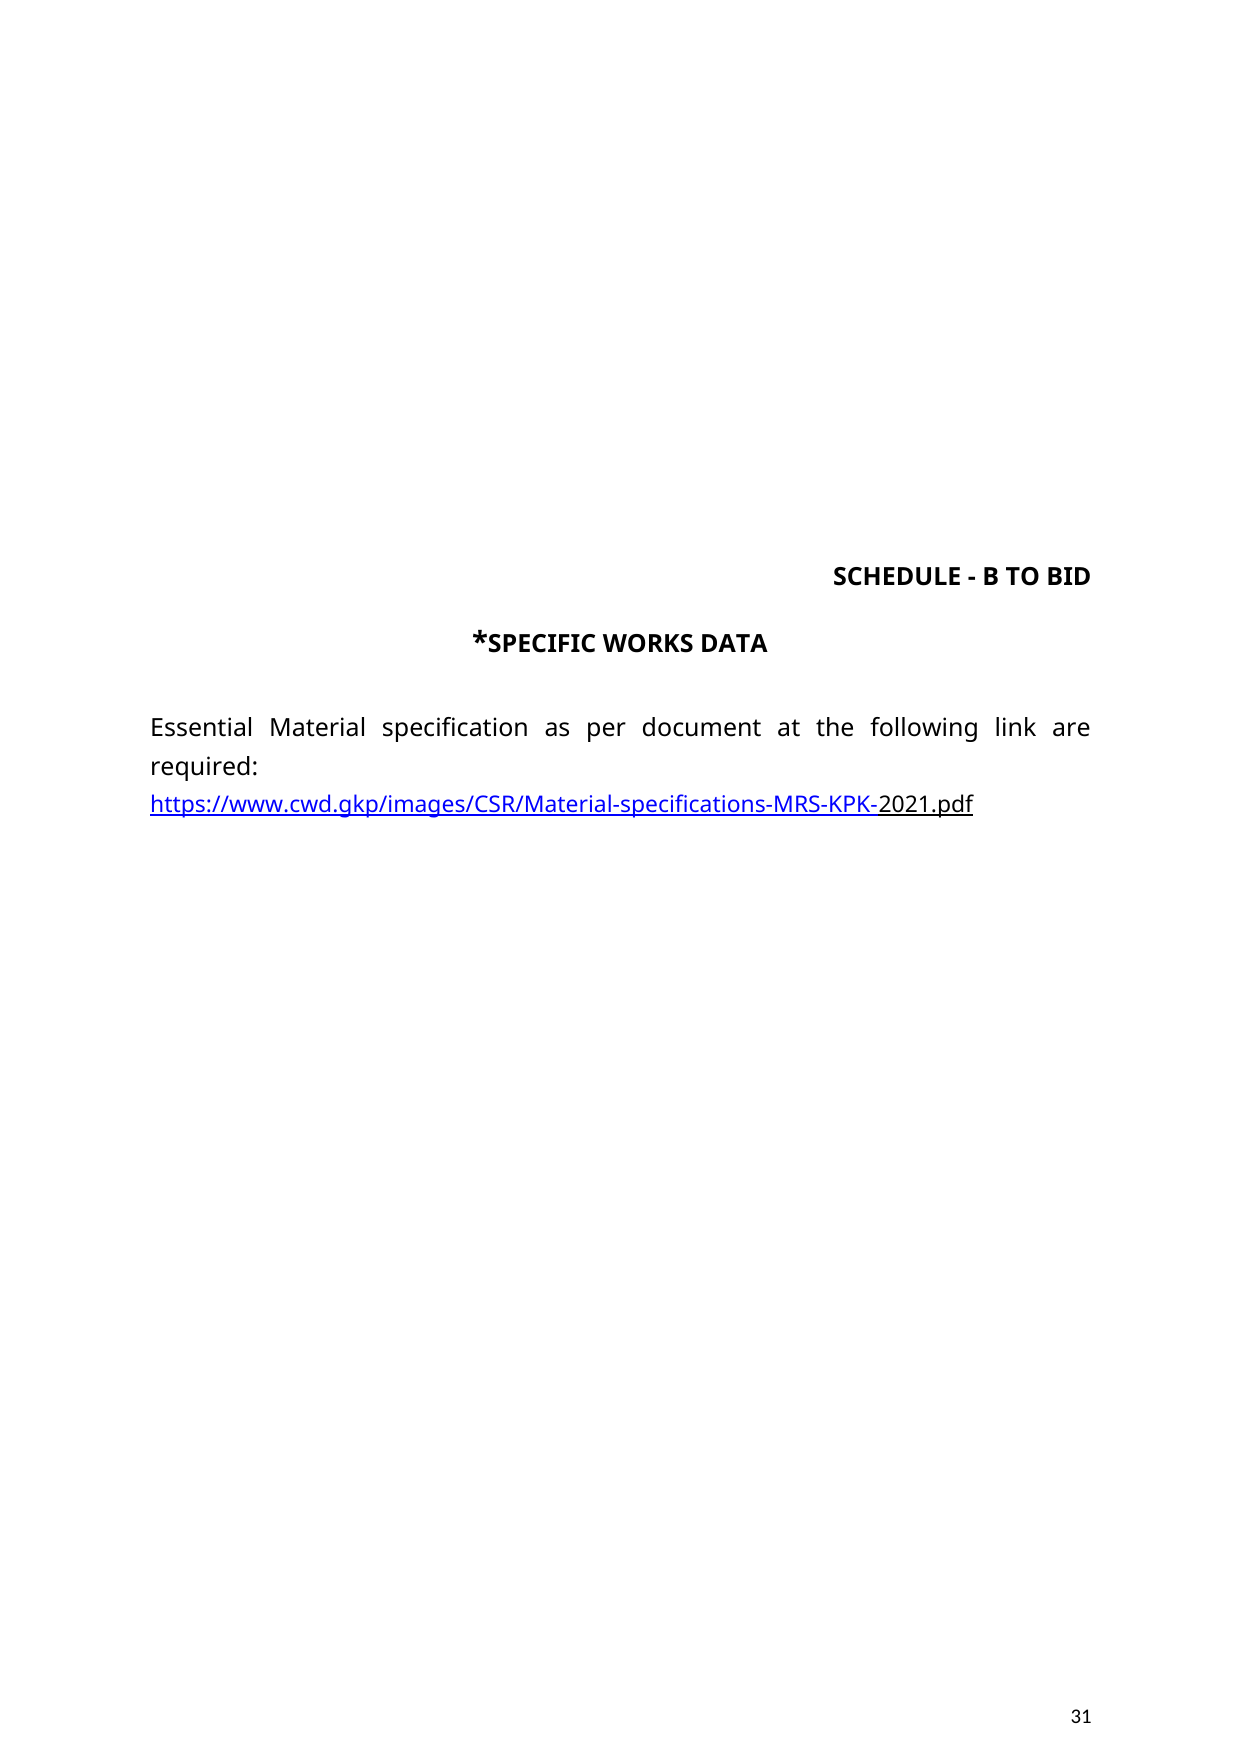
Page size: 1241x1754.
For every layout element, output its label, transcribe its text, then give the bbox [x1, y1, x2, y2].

text *SPECIFIC WORKS DATA [150, 621, 1089, 661]
text https://www.cwd.gkp/images/CSR/Material-specifications-MRS-KPK-2021.pdf [150, 788, 1091, 819]
text Essential Material specification as per document at the following link are required: [150, 710, 1091, 783]
text SCHEDULE - B TO BID [150, 558, 1091, 592]
